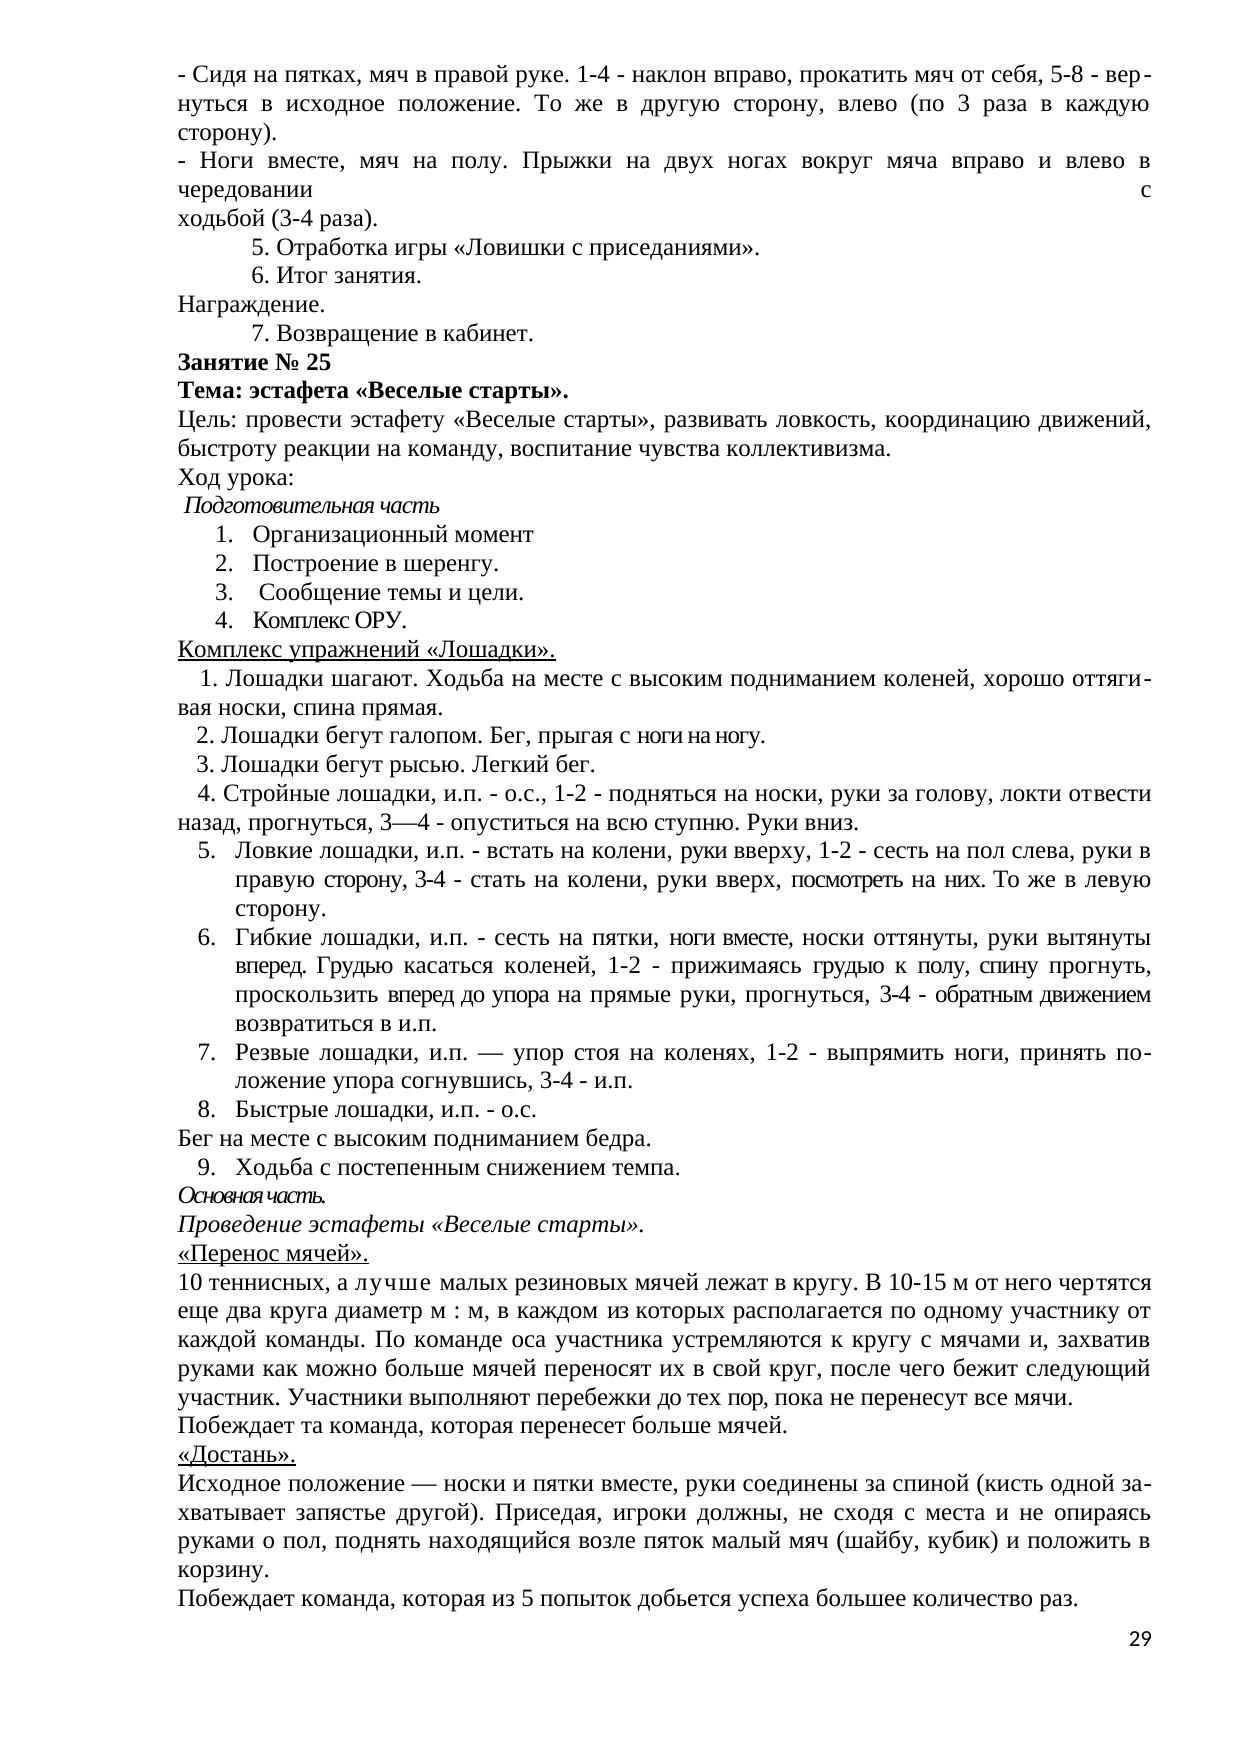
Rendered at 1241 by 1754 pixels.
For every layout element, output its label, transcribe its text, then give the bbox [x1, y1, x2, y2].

text Побеждает команда, которая из 5 попыток добьется успеха большее количество раз. [177, 1583, 1152, 1612]
list Ловкие лошадки, и.п. - встать на колени, руки вверху, 1-2 - сесть на пол слева, руки в правую сторону, 3-4 - стать на колени, руки вверх, посмотреть на них. То же в левую сторону. [197, 835, 1152, 922]
text Побеждает та команда, которая перенесет больше мячей. [177, 1410, 1152, 1439]
text 2. Лошадки бегут галопом. Бег, прыгая с ноги на ногу. [177, 720, 1152, 749]
list Организационный момент [215, 519, 1152, 548]
list Сообщение темы и цели. [215, 577, 1152, 605]
text 5. Отработка игры «Ловишки с приседаниями». [177, 232, 1152, 260]
list Быстрые лошадки, и.п. - о.с. [197, 1094, 1152, 1123]
text Проведение эстафеты «Веселые старты». [177, 1209, 1152, 1238]
list Резвые лошадки, и.п. — упор стоя на коленях, 1-2 - выпрямить ноги, принять положение упора согнувшись, 3-4 - и.п. [197, 1037, 1152, 1094]
text Основная часть. [177, 1180, 1152, 1209]
text Комплекс упражнений «Лошадки». [177, 634, 1152, 663]
text Ход урока: [177, 462, 1152, 490]
text Исходное положение — носки и пятки вместе, руки соединены за спиной (кисть одной захватывает запястье другой). Приседая, игроки должны, не сходя с места и не опираясь руками о пол, поднять находящийся возле пяток малый мяч (шайбу, кубик) и положить в корзину. [177, 1468, 1152, 1583]
text Награждение. [177, 289, 1152, 318]
text 4. Стройные лошадки, и.п. - о.с., 1-2 - подняться на носки, руки за голову, локти отвести назад, прогнуться, 3—4 - опуститься на всю ступню. Руки вниз. [177, 778, 1152, 835]
text 7. Возвращение в кабинет. [177, 318, 1152, 347]
text Подготовительная часть [177, 490, 1152, 519]
text Занятие № 25 [177, 347, 1152, 375]
text Тема: эстафета «Веселые старты». [177, 375, 1152, 404]
text - Ноги вместе, мяч на полу. Прыжки на двух ногах вокруг мяча вправо и влево в чередовании с ходьбой (3-4 раза). [177, 145, 1152, 232]
list Построение в шеренгу. [215, 548, 1152, 577]
text «Достань». [177, 1439, 1152, 1468]
text «Перенос мячей». [177, 1238, 1152, 1267]
list Гибкие лошадки, и.п. - сесть на пятки, ноги вместе, носки оттянуты, руки вытянуты вперед. Грудью касаться коленей, 1-2 - прижимаясь грудыо к полу, спину прогнуть, проскользить вперед до упора на прямые руки, прогнуться, 3-4 - обратным движением возвратиться в и.п. [197, 922, 1152, 1037]
text 10 теннисных, а лучше малых резиновых мячей лежат в кругу. В 10-15 м от него чертятся еще два круга диаметр м : м, в каждом из которых располагается по одному участнику от каждой команды. По команде оса участника устремляются к кругу с мячами и, захватив руками как можно больше мячей переносят их в свой круг, после чего бежит следующий участник. Участники выполняют перебежки до тех пор, пока не перенесут все мячи. [177, 1267, 1152, 1410]
text 6. Итог занятия. [177, 260, 1152, 289]
text 3. Лошадки бегут рысью. Легкий бег. [177, 749, 1152, 778]
text Бег на месте с высоким подниманием бедра. [177, 1123, 1152, 1152]
text 1. Лошадки шагают. Ходьба на месте с высоким подниманием коленей, хорошо оттягивая носки, спина прямая. [177, 663, 1152, 720]
list Ходьба с постепенным снижением темпа. [197, 1152, 1152, 1180]
text - Сидя на пятках, мяч в правой руке. 1-4 - наклон вправо, прокатить мяч от себя, 5-8 - вернуться в исходное положение. То же в другую сторону, влево (по 3 раза в каждую сторону). [177, 59, 1152, 145]
text Цель: провести эстафету «Веселые старты», развивать ловкость, координацию движений, быстроту реакции на команду, воспитание чувства коллективизма. [177, 404, 1152, 462]
list Комплекс ОРУ. [215, 605, 1152, 634]
